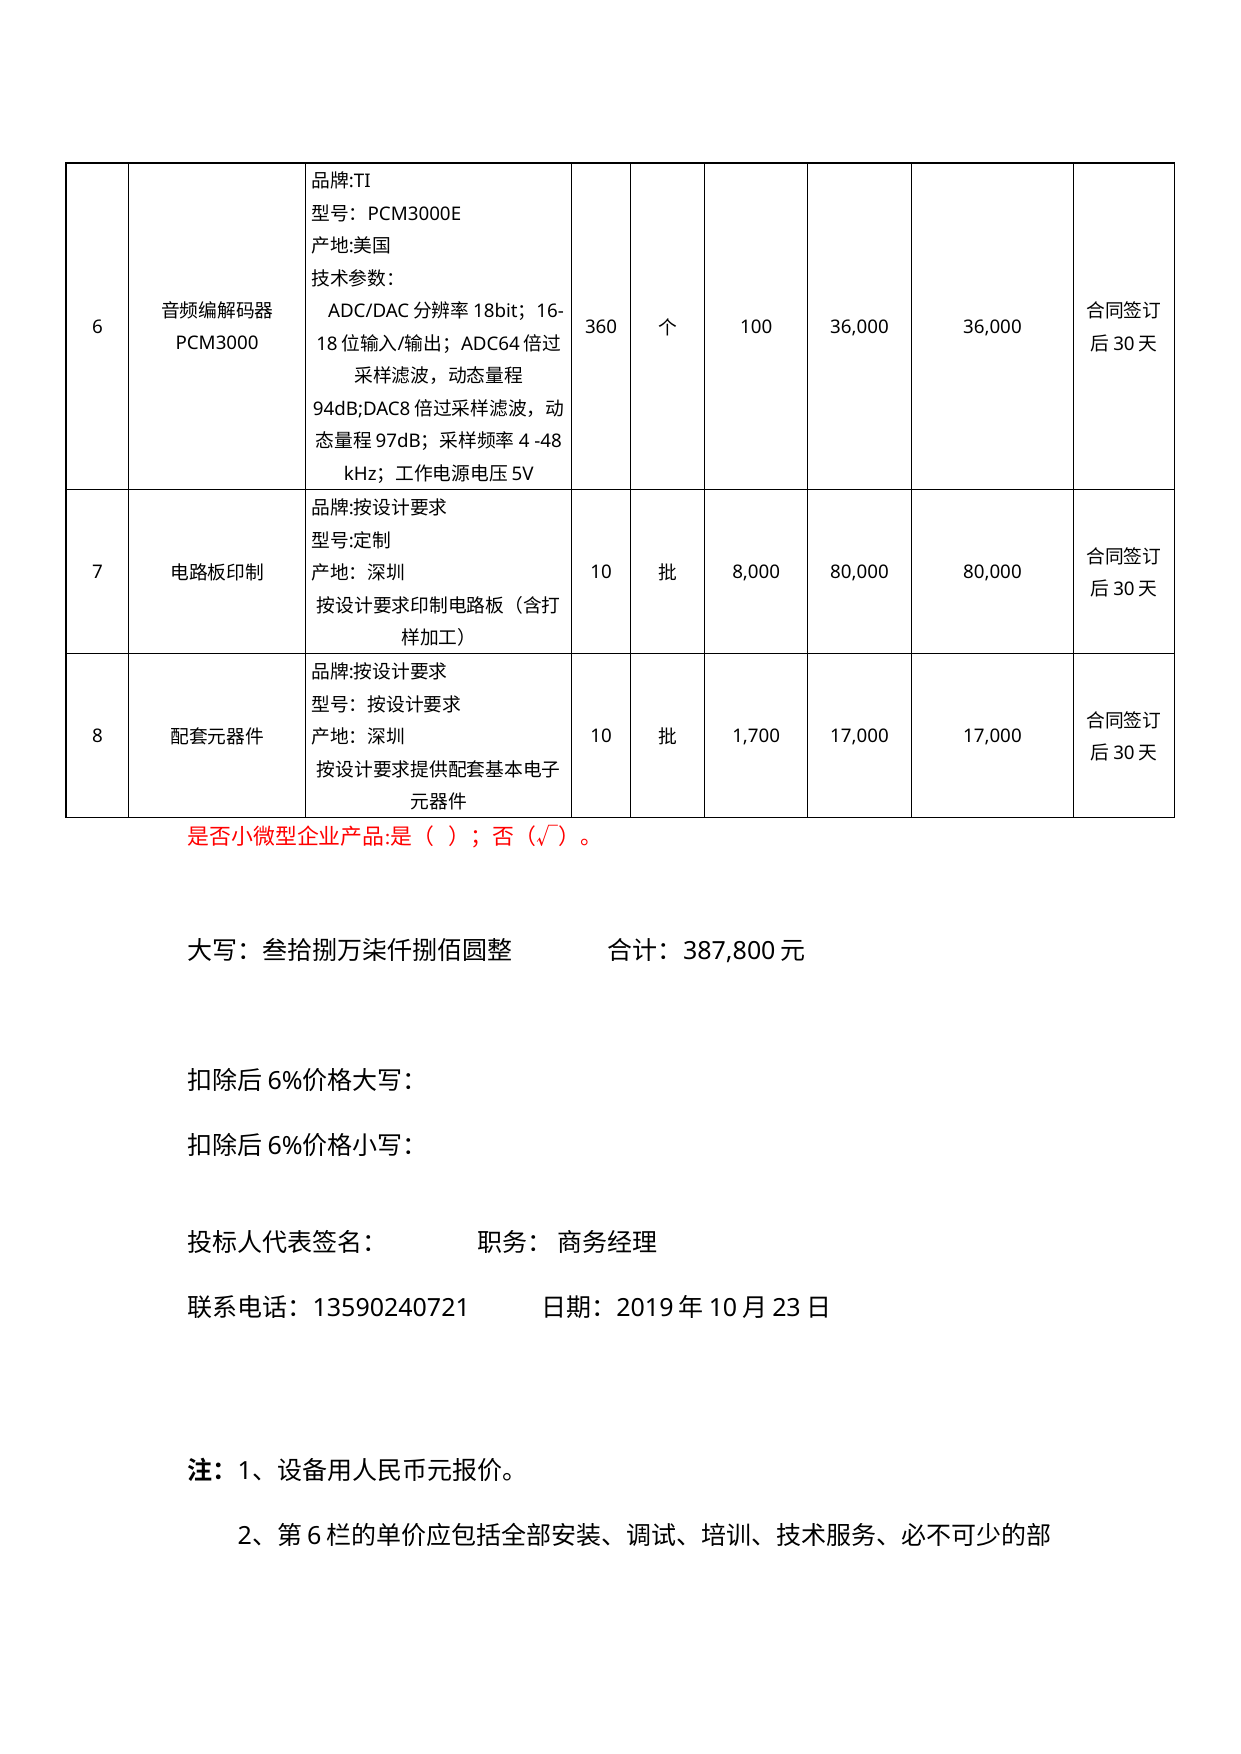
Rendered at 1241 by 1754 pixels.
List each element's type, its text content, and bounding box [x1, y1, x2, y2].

table_cell 音频编解码器 PCM3000 [129, 164, 305, 488]
table_cell 合同签订后30天 [1074, 654, 1174, 817]
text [187, 1501, 1053, 1566]
text 注：1、设备用人民币元报价。 [187, 1436, 1053, 1501]
table_cell 360 [572, 164, 630, 488]
table_cell 配套元器件 [129, 654, 305, 817]
table_cell 合同签订后30天 [1074, 164, 1174, 488]
table_cell 36,000 [912, 164, 1073, 488]
text 联系电话：13590240721 日期：2019年10月23日 [187, 1273, 1053, 1338]
table_cell 17,000 [808, 654, 911, 817]
table_cell 电路板印制 [129, 490, 305, 653]
table_cell 6 [67, 164, 128, 488]
table_cell 80,000 [912, 490, 1073, 653]
text 大写：叁拾捌万柒仟捌佰圆整 合计：387,800元 [187, 916, 1053, 981]
table_cell 合同签订后30天 [1074, 490, 1174, 653]
table_cell 10 [572, 490, 630, 653]
table_cell 100 [705, 164, 807, 488]
table_cell 7 [67, 490, 128, 653]
text 扣除后6%价格小写： [187, 1111, 1053, 1176]
table_cell 批 [631, 654, 704, 817]
table_cell 8,000 [705, 490, 807, 653]
table_cell 80,000 [808, 490, 911, 653]
table_cell 8 [67, 654, 128, 817]
table_cell 品牌:TI 型号：PCM3000E 产地:美国 技术参数： ADC/DAC分辨率18bit；16-18位输入/输出；ADC64倍过采样滤波，动态量程94dB;DAC8倍过采样滤波，动态量程97dB；采样频率 4 -48 kHz；工作电源电压5V [306, 164, 571, 488]
table_cell 1,700 [705, 654, 807, 817]
text 投标人代表签名： 职务： 商务经理 [187, 1208, 1053, 1273]
table_cell 个 [631, 164, 704, 488]
table_cell 10 [572, 654, 630, 817]
table_cell 品牌:按设计要求 型号:定制 产地：深圳 按设计要求印制电路板（含打样加工） [306, 490, 571, 653]
table_cell 批 [631, 490, 704, 653]
text 是否小微型企业产品:是（ ）；否（√）。 [187, 818, 1053, 851]
table_cell 品牌:按设计要求 型号：按设计要求 产地：深圳 按设计要求提供配套基本电子元器件 [306, 654, 571, 817]
table_cell 36,000 [808, 164, 911, 488]
table_cell 17,000 [912, 654, 1073, 817]
text 扣除后6%价格大写： [187, 1046, 1053, 1111]
